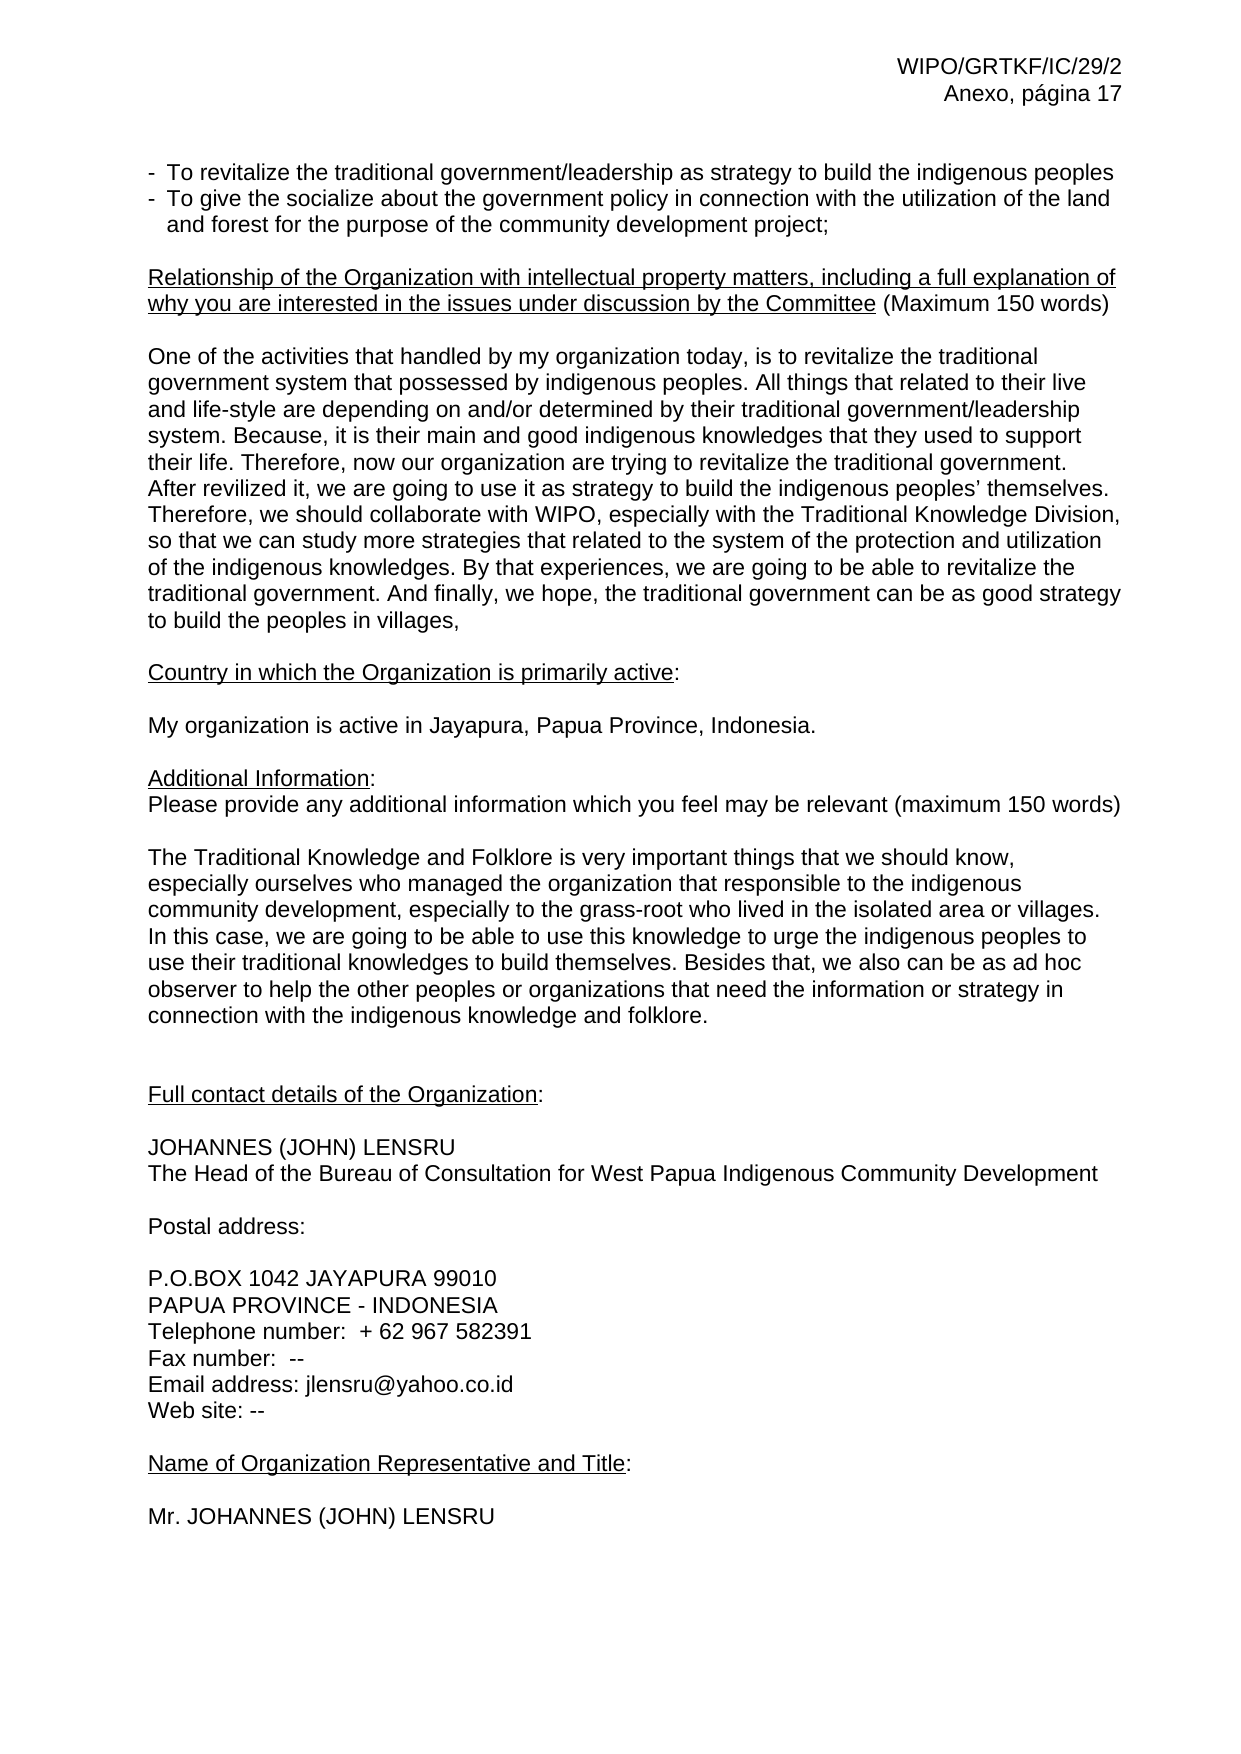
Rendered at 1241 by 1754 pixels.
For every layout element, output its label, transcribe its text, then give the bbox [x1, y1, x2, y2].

text Email address: jlensru@yahoo.co.id [148, 1371, 1122, 1397]
text One of the activities that handled by my organization today, is to revitalize the traditional government system that possessed by indigenous peoples. All things that related to their live and life-style are depending on and/or determined by their traditional government/leadership system. Because, it is their main and good indigenous knowledges that they used to support their life. Therefore, now our organization are trying to revitalize the traditional government. After revilized it, we are going to use it as strategy to build the indigenous peoples’ themselves. Therefore, we should collaborate with WIPO, especially with the Traditional Knowledge Division, so that we can study more strategies that related to the system of the protection and utilization of the indigenous knowledges. By that experiences, we are going to be able to revitalize the traditional government. And finally, we hope, the traditional government can be as good strategy to build the peoples in villages, [148, 343, 1122, 633]
text Mr. JOHANNES (JOHN) LENSRU [148, 1503, 1122, 1529]
text JOHANNES (JOHN) LENSRU [148, 1134, 1122, 1160]
text Telephone number: + 62 967 582391 [148, 1318, 1122, 1344]
text PAPUA PROVINCE - INDONESIA [148, 1292, 1122, 1318]
text P.O.BOX 1042 JAYAPURA 99010 [148, 1265, 1122, 1292]
text Relationship of the Organization with intellectual property matters, including a full explanation of why you are interested in the issues under discussion by the Committee (Maximum 150 words) [148, 264, 1122, 317]
text My organization is active in Jayapura, Papua Province, Indonesia. [148, 712, 1122, 738]
text Country in which the Organization is primarily active: [148, 659, 1122, 686]
text The Traditional Knowledge and Folklore is very important things that we should know, especially ourselves who managed the organization that responsible to the indigenous community development, especially to the grass-root who lived in the isolated area or villages. In this case, we are going to be able to use this knowledge to urge the indigenous peoples to use their traditional knowledges to build themselves. Besides that, we also can be as ad hoc observer to help the other peoples or organizations that need the information or strategy in connection with the indigenous knowledge and folklore. [148, 844, 1122, 1028]
text Fax number: -- [148, 1344, 1122, 1371]
text Please provide any additional information which you feel may be relevant (maximum 150 words) [148, 791, 1122, 817]
text Full contact details of the Organization: [148, 1081, 1122, 1107]
text - To give the socialize about the government policy in connection with the utilization of the land and forest for the purpose of the community development project; [148, 185, 1122, 238]
text The Head of the Bureau of Consultation for West Papua Indigenous Community Development [148, 1160, 1122, 1186]
text Name of Organization Representative and Title: [148, 1450, 1122, 1476]
text Postal address: [148, 1213, 1122, 1239]
text Web site: -- [148, 1397, 1122, 1423]
text - To revitalize the traditional government/leadership as strategy to build the indigenous peoples [148, 158, 1122, 185]
text Additional Information: [148, 765, 1122, 791]
